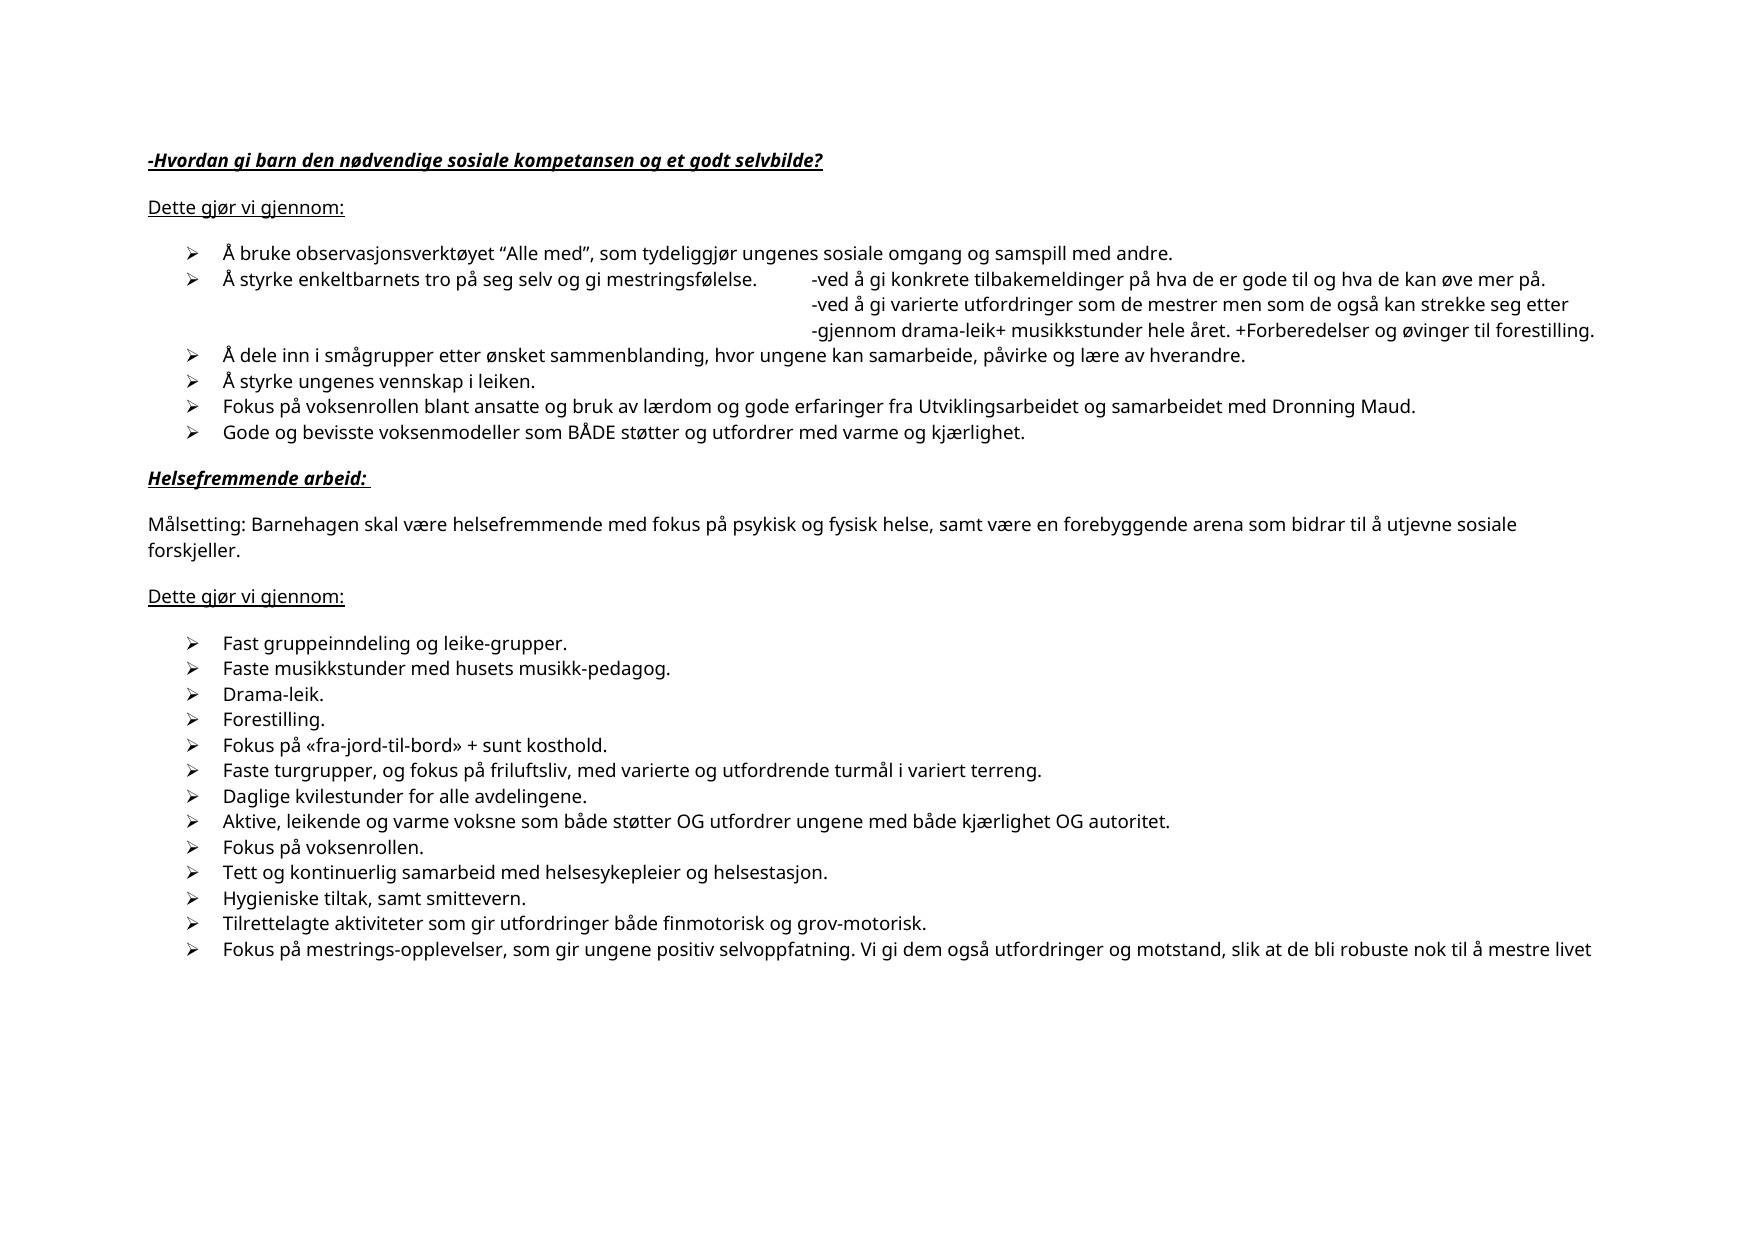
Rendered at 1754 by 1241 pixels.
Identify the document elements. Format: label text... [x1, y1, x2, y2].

list Drama-leik. [185, 681, 1606, 706]
list Å styrke ungenes vennskap i leiken. [185, 368, 1606, 393]
list Fokus på voksenrollen blant ansatte og bruk av lærdom og gode erfaringer fra Utviklingsarbeidet og samarbeidet med Dronning Maud. [185, 393, 1606, 419]
list Forestilling. [185, 706, 1606, 732]
list Tilrettelagte aktiviteter som gir utfordringer både finmotorisk og grov-motorisk. [185, 911, 1606, 936]
list Gode og bevisste voksenmodeller som BÅDE støtter og utfordrer med varme og kjærlighet. [185, 419, 1606, 444]
text Helsefremmende arbeid: [148, 465, 1606, 491]
list -ved å gi varierte utfordringer som de mestrer men som de også kan strekke seg etter [738, 291, 1606, 317]
text Målsetting: Barnehagen skal være helsefremmende med fokus på psykisk og fysisk helse, samt være en forebyggende arena som bidrar til å utjevne sosiale forskjeller. [148, 512, 1606, 563]
text Dette gjør vi gjennom: [148, 194, 1606, 219]
list Faste musikkstunder med husets musikk-pedagog. [185, 655, 1606, 681]
list Hygieniske tiltak, samt smittevern. [185, 885, 1606, 911]
list Fokus på «fra-jord-til-bord» + sunt kosthold. [185, 732, 1606, 757]
list Daglige kvilestunder for alle avdelingene. [185, 783, 1606, 808]
list Fokus på mestrings-opplevelser, som gir ungene positiv selvoppfatning. Vi gi dem også utfordringer og motstand, slik at de bli robuste nok til å mestre livet [185, 936, 1606, 962]
list Faste turgrupper, og fokus på friluftsliv, med varierte og utfordrende turmål i variert terreng. [185, 757, 1606, 783]
list -gjennom drama-leik+ musikkstunder hele året. +Forberedelser og øvinger til forestilling. [738, 317, 1606, 342]
list Aktive, leikende og varme voksne som både støtter OG utfordrer ungene med både kjærlighet OG autoritet. [185, 808, 1606, 834]
text Dette gjør vi gjennom: [148, 583, 1606, 609]
list Tett og kontinuerlig samarbeid med helsesykepleier og helsestasjon. [185, 859, 1606, 885]
list Å styrke enkeltbarnets tro på seg selv og gi mestringsfølelse. -ved å gi konkrete tilbakemeldinger på hva de er gode til og hva de kan øve mer på. [185, 266, 1606, 291]
list Å bruke observasjonsverktøyet “Alle med”, som tydeliggjør ungenes sosiale omgang og samspill med andre. [185, 240, 1606, 266]
list Fokus på voksenrollen. [185, 834, 1606, 859]
list Å dele inn i smågrupper etter ønsket sammenblanding, hvor ungene kan samarbeide, påvirke og lære av hverandre. [185, 342, 1606, 368]
list Fast gruppeinndeling og leike-grupper. [185, 630, 1606, 655]
text -Hvordan gi barn den nødvendige sosiale kompetansen og et godt selvbilde? [148, 148, 1606, 173]
